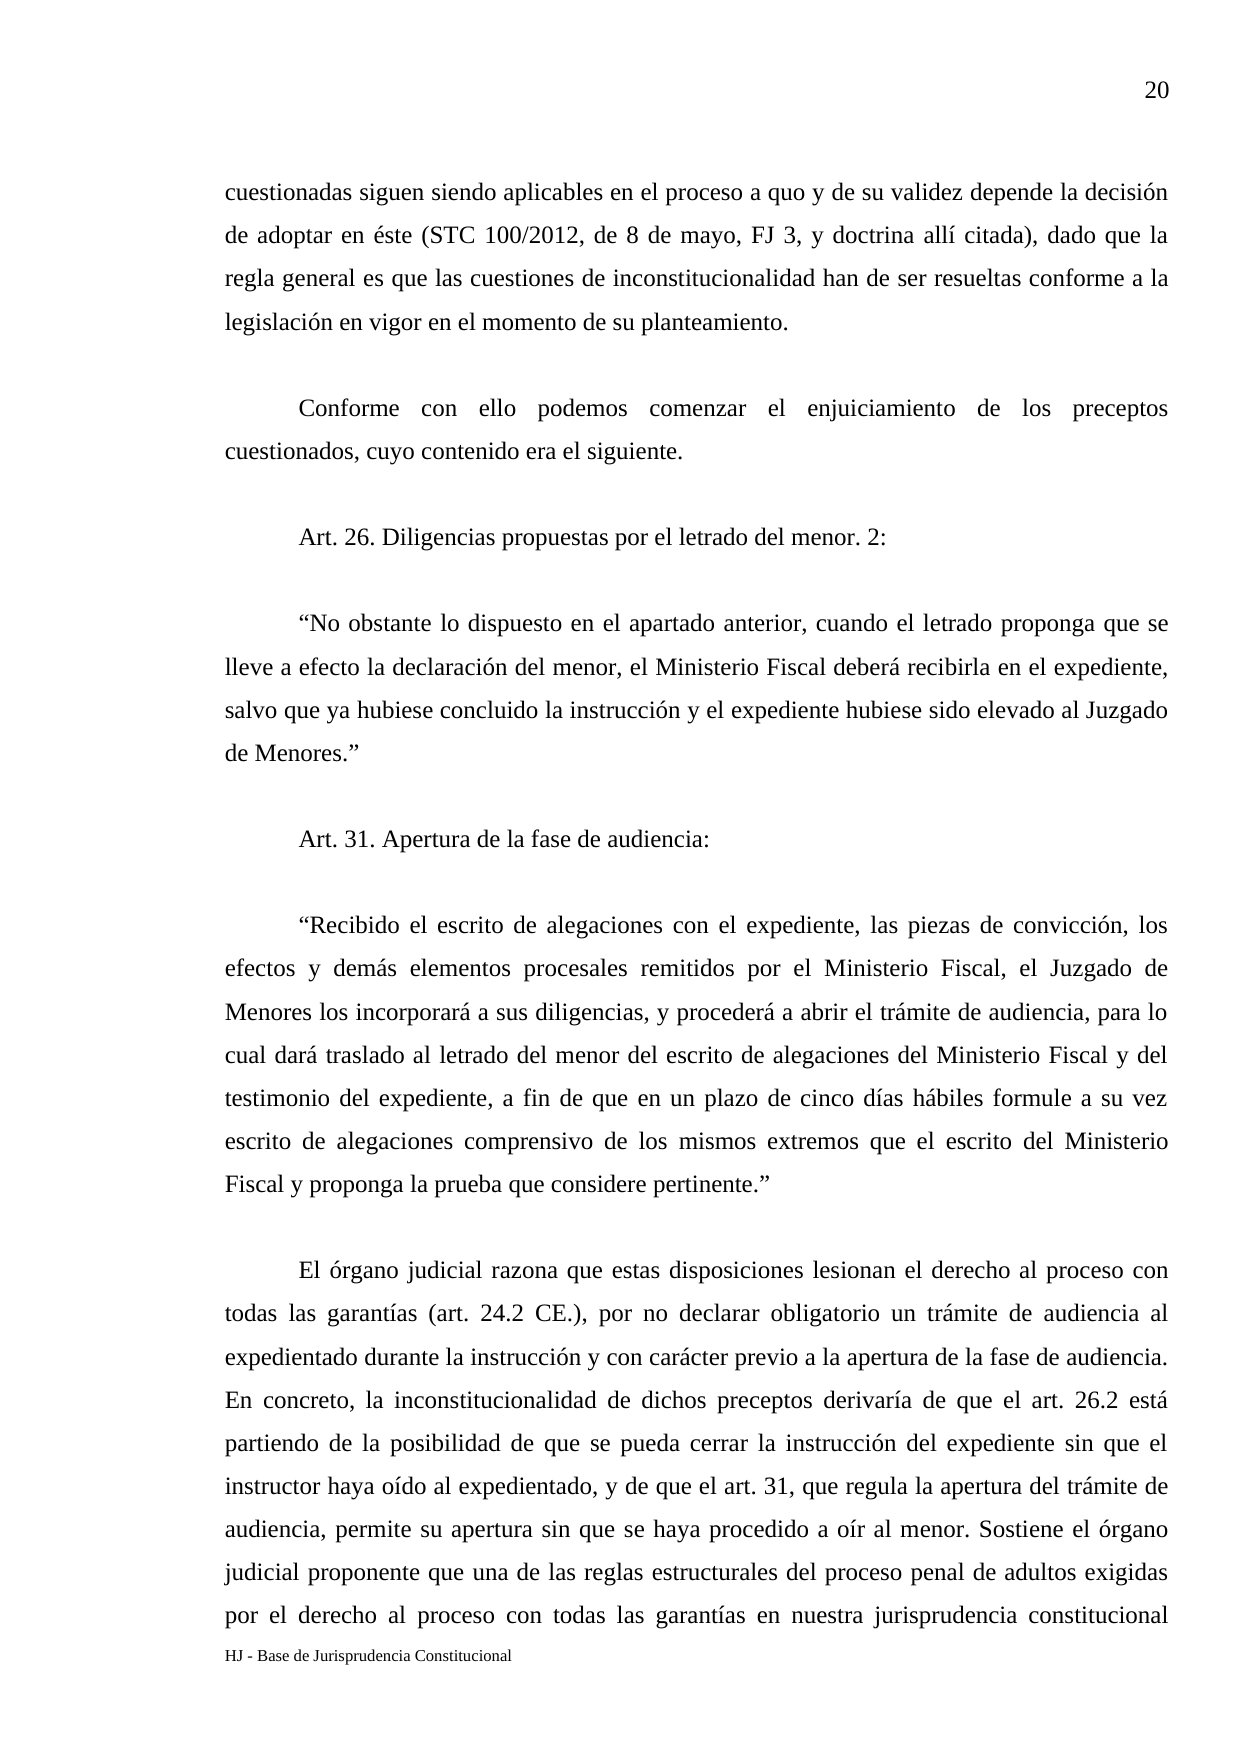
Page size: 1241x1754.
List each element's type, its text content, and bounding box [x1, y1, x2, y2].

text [224, 177, 1169, 335]
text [224, 1255, 1169, 1629]
text Art. 26. Diligencias propuestas por el letrado del menor. 2: [224, 522, 1169, 551]
text Conforme con ello podemos comenzar el enjuiciamiento de los preceptos cuestionados, cuyo contenido era el siguiente. [224, 393, 1169, 465]
text “No obstante lo dispuesto en el apartado anterior, cuando el letrado proponga que se lleve a efecto la declaración del menor, el Ministerio Fiscal deberá recibirla en el expediente, salvo que ya hubiese concluido la instrucción y el expediente hubiese sido elevado al Juzgado de Menores.” [224, 608, 1169, 767]
text “Recibido el escrito de alegaciones con el expediente, las piezas de convicción, los efectos y demás elementos procesales remitidos por el Ministerio Fiscal, el Juzgado de Menores los incorporará a sus diligencias, y procederá a abrir el trámite de audiencia, para lo cual dará traslado al letrado del menor del escrito de alegaciones del Ministerio Fiscal y del testimonio del expediente, a fin de que en un plazo de cinco días hábiles formule a su vez escrito de alegaciones comprensivo de los mismos extremos que el escrito del Ministerio Fiscal y proponga la prueba que considere pertinente.” [224, 910, 1169, 1198]
text Art. 31. Apertura de la fase de audiencia: [224, 824, 1169, 853]
